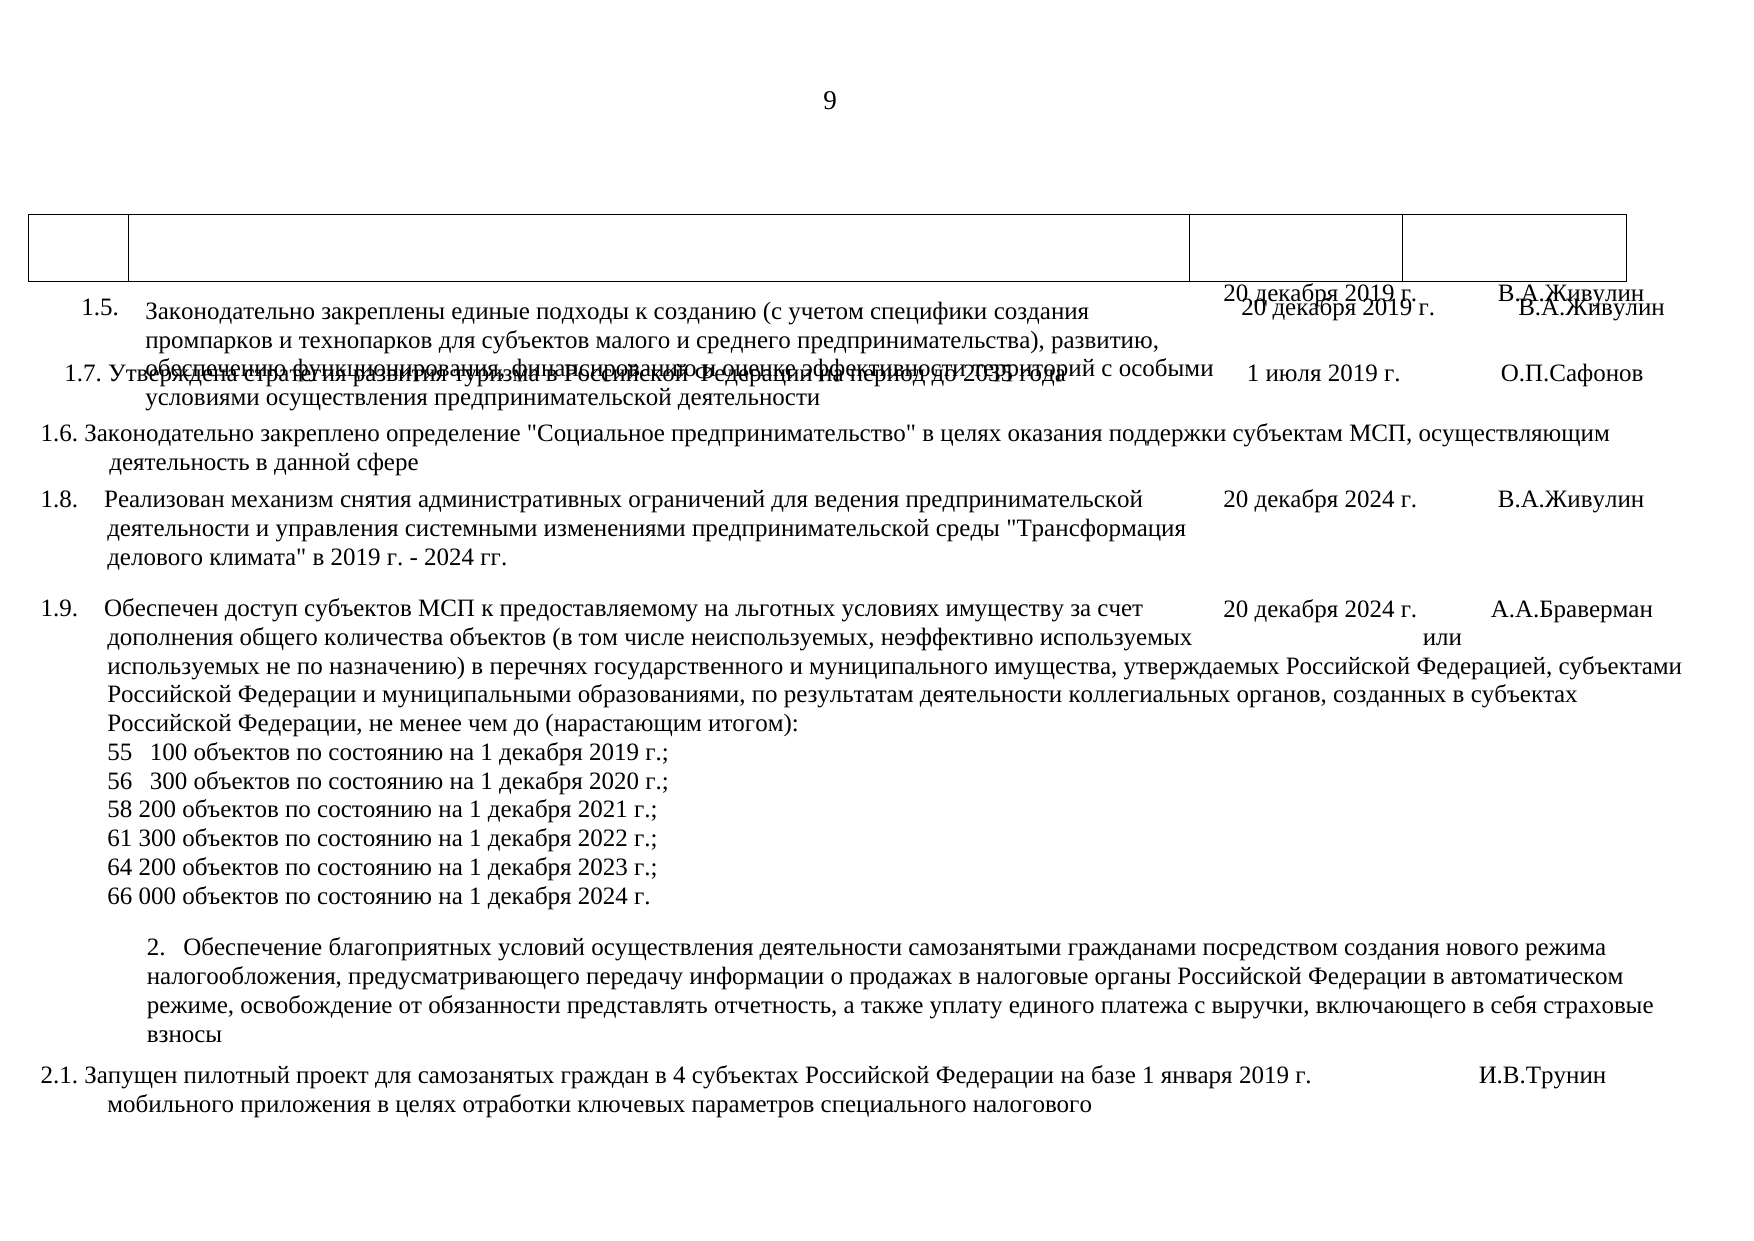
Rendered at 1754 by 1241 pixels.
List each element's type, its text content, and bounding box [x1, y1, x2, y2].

text 66 000 объектов по состоянию на 1 декабря 2024 г. [40, 881, 1705, 909]
table_header [1190, 215, 1402, 281]
list Реализован механизм снятия административных ограничений для ведения предпринимательской деятельности и управления системными изменениями предпринимательской среды "Трансформация делового климата" в 2019 г. - 2024 гг. [40, 484, 1705, 570]
table_cell 1.5. [80, 282, 127, 411]
list 300 объектов по состоянию на 1 декабря 2020 г.; [40, 766, 1705, 794]
list Обеспечен доступ субъектов МСП к предоставляемому на льготных условиях имуществу за счет дополнения общего количества объектов (в том числе неиспользуемых, неэффективно используемых или используемых не по назначению) в перечнях государственного и муниципального имущества, утверждаемых Российской Федерацией, субъектами Российской Федерации и муниципальными образованиями, по результатам деятельности коллегиальных органов, созданных в субъектах Российской Федерации, не менее чем до (нарастающим итогом): [40, 593, 1705, 737]
text 64 200 объектов по состоянию на 1 декабря 2023 г.; [40, 852, 1705, 881]
table_cell В.А.Живулин [1475, 282, 1666, 411]
text мобильного приложения в целях отработки ключевых параметров специального налогового [40, 1089, 1705, 1117]
text 1.6. Законодательно закреплено определение "Социальное предпринимательство" в целях оказания поддержки субъектам МСП, осуществляющим деятельность в данной сфере [40, 418, 1705, 476]
table_header [129, 215, 1189, 281]
text 61 300 объектов по состоянию на 1 декабря 2022 г.; [40, 823, 1705, 852]
list 100 объектов по состоянию на 1 декабря 2019 г.; [40, 737, 1705, 766]
table_cell Законодательно закреплены единые подходы к созданию (с учетом специфики создания промпарков и технопарков для субъектов малого и среднего предпринимательства), развитию, обеспечению функционирования, финансированию и оценке эффективности территорий с особыми условиями осуществления предпринимательской деятельности [128, 282, 1215, 411]
text 2.1. Запущен пилотный проект для самозанятых граждан в 4 субъектах Российской Федерации на базе 1 января 2019 г. И.В.Трунин [40, 1060, 1705, 1089]
text 58 200 объектов по состоянию на 1 декабря 2021 г.; [40, 794, 1705, 823]
table_header [29, 215, 128, 281]
list Обеспечение благоприятных условий осуществления деятельности самозанятыми гражданами посредством создания нового режима налогообложения, предусматривающего передачу информации о продажах в налоговые органы Российской Федерации в автоматическом режиме, освобождение от обязанности представлять отчетность, а также уплату единого платежа с выручки, включающего в себя страховые взносы [147, 932, 1705, 1047]
table_cell 20 декабря 2019 г. [1215, 282, 1475, 411]
table_header [1403, 215, 1626, 281]
